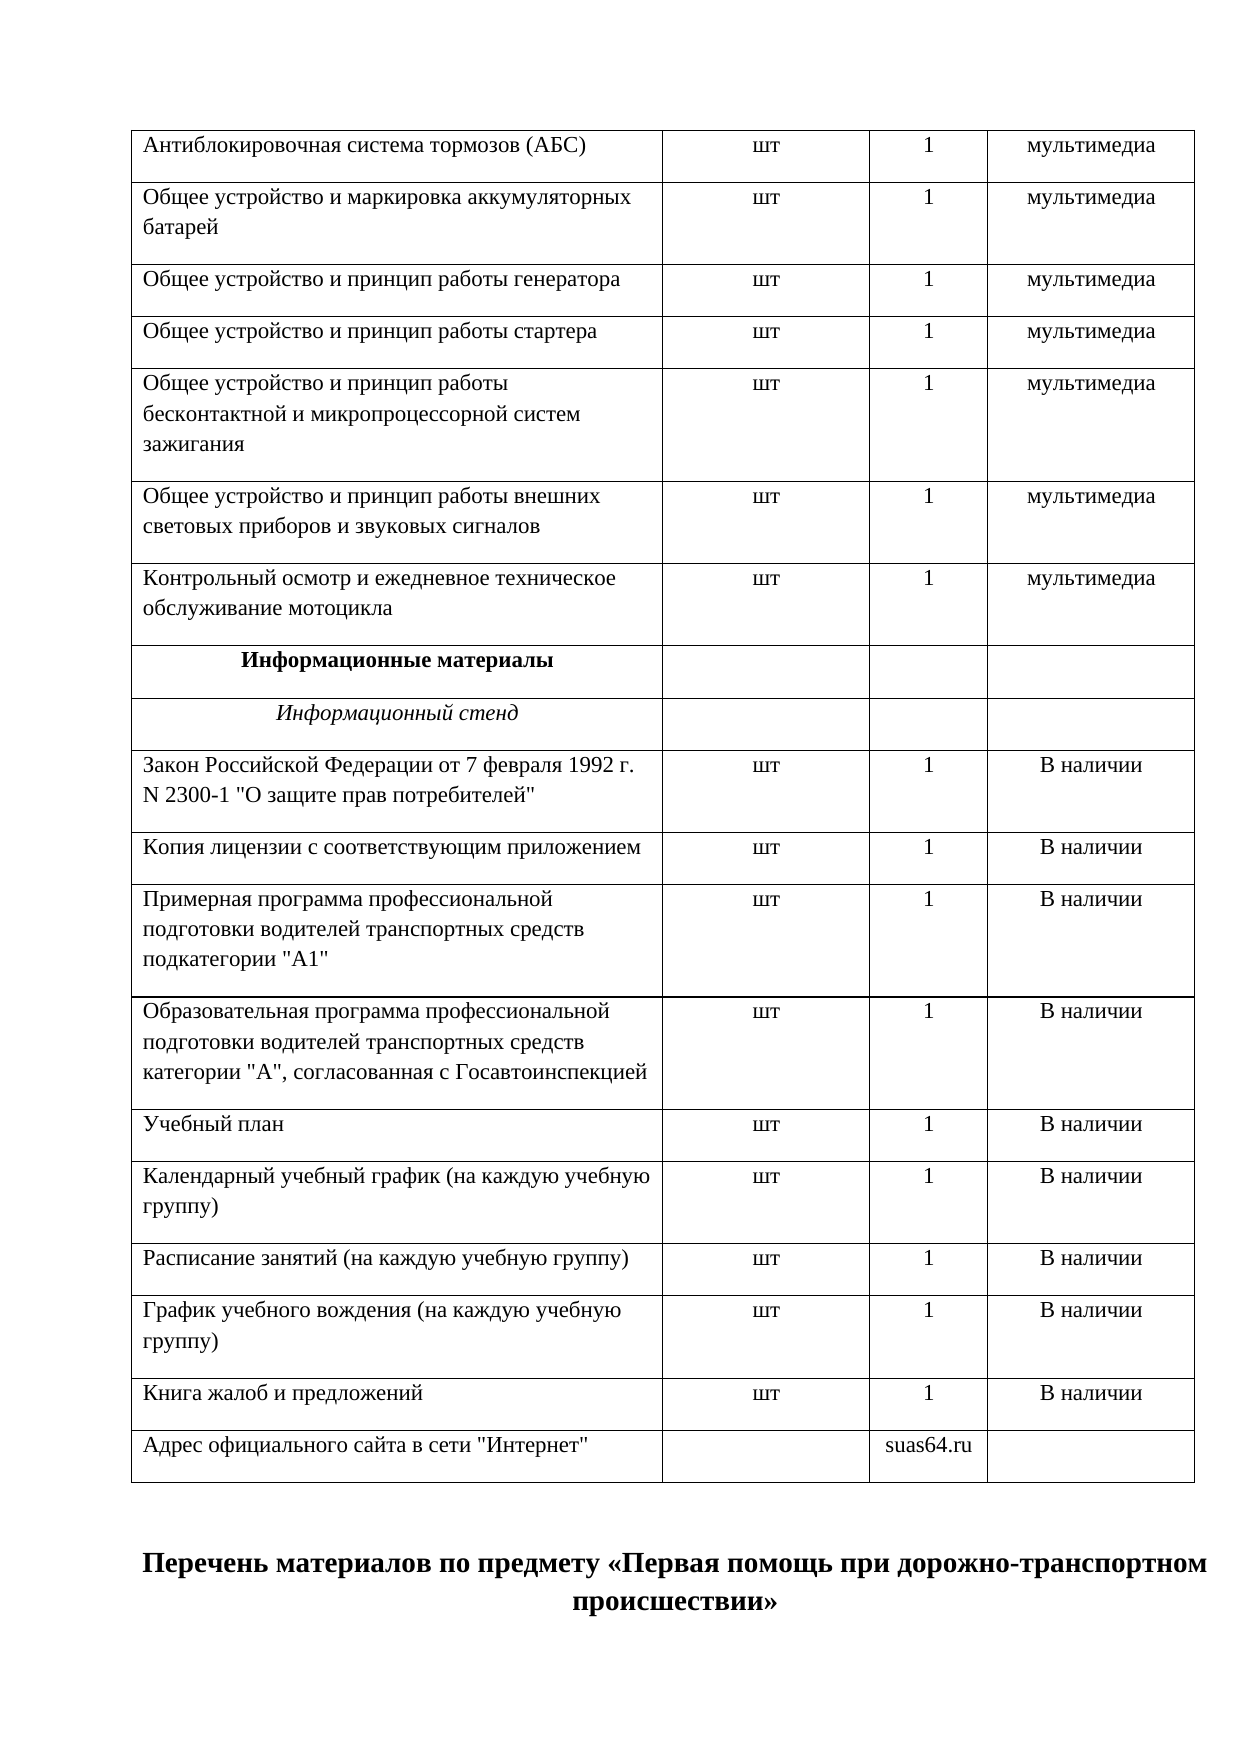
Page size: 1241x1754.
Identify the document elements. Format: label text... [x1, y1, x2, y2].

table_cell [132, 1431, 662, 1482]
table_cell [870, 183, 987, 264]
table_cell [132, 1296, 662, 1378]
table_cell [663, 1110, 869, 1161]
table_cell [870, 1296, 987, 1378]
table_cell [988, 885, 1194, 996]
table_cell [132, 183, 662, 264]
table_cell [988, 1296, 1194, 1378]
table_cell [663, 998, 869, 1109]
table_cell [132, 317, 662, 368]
text Перечень материалов по предмету «Первая помощь при дорожно-транспортном происшествии» [131, 1545, 1219, 1617]
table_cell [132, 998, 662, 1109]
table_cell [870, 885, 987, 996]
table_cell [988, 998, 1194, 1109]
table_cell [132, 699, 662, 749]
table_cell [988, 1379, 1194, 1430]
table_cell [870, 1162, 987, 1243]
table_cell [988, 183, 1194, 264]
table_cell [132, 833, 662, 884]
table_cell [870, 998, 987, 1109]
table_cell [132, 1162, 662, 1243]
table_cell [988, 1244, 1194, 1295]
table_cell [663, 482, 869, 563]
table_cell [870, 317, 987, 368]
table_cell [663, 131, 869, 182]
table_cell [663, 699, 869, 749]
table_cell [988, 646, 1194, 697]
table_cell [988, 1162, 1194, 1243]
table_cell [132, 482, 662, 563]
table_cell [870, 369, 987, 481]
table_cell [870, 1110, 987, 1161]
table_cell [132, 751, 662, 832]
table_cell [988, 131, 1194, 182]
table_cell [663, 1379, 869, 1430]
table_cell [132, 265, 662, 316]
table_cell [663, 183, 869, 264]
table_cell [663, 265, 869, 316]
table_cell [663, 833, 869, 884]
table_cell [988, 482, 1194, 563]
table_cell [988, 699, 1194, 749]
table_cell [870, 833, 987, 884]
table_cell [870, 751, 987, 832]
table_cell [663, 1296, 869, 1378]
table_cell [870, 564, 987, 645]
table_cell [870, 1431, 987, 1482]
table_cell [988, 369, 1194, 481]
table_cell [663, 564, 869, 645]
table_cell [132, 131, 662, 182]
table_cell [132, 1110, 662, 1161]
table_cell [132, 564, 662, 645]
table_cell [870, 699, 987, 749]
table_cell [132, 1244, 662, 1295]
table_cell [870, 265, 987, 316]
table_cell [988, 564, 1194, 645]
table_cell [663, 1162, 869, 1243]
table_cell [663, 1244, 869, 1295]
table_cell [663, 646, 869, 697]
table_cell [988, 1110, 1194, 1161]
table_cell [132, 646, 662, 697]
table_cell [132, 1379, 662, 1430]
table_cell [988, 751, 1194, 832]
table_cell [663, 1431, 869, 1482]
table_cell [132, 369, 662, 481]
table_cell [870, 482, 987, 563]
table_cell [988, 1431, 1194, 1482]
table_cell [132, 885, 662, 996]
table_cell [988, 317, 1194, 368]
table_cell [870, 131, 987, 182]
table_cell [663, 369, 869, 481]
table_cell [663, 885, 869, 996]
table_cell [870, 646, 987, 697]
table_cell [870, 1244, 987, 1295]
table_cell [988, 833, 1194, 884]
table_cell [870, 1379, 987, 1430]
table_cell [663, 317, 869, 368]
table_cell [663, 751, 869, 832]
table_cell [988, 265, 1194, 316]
